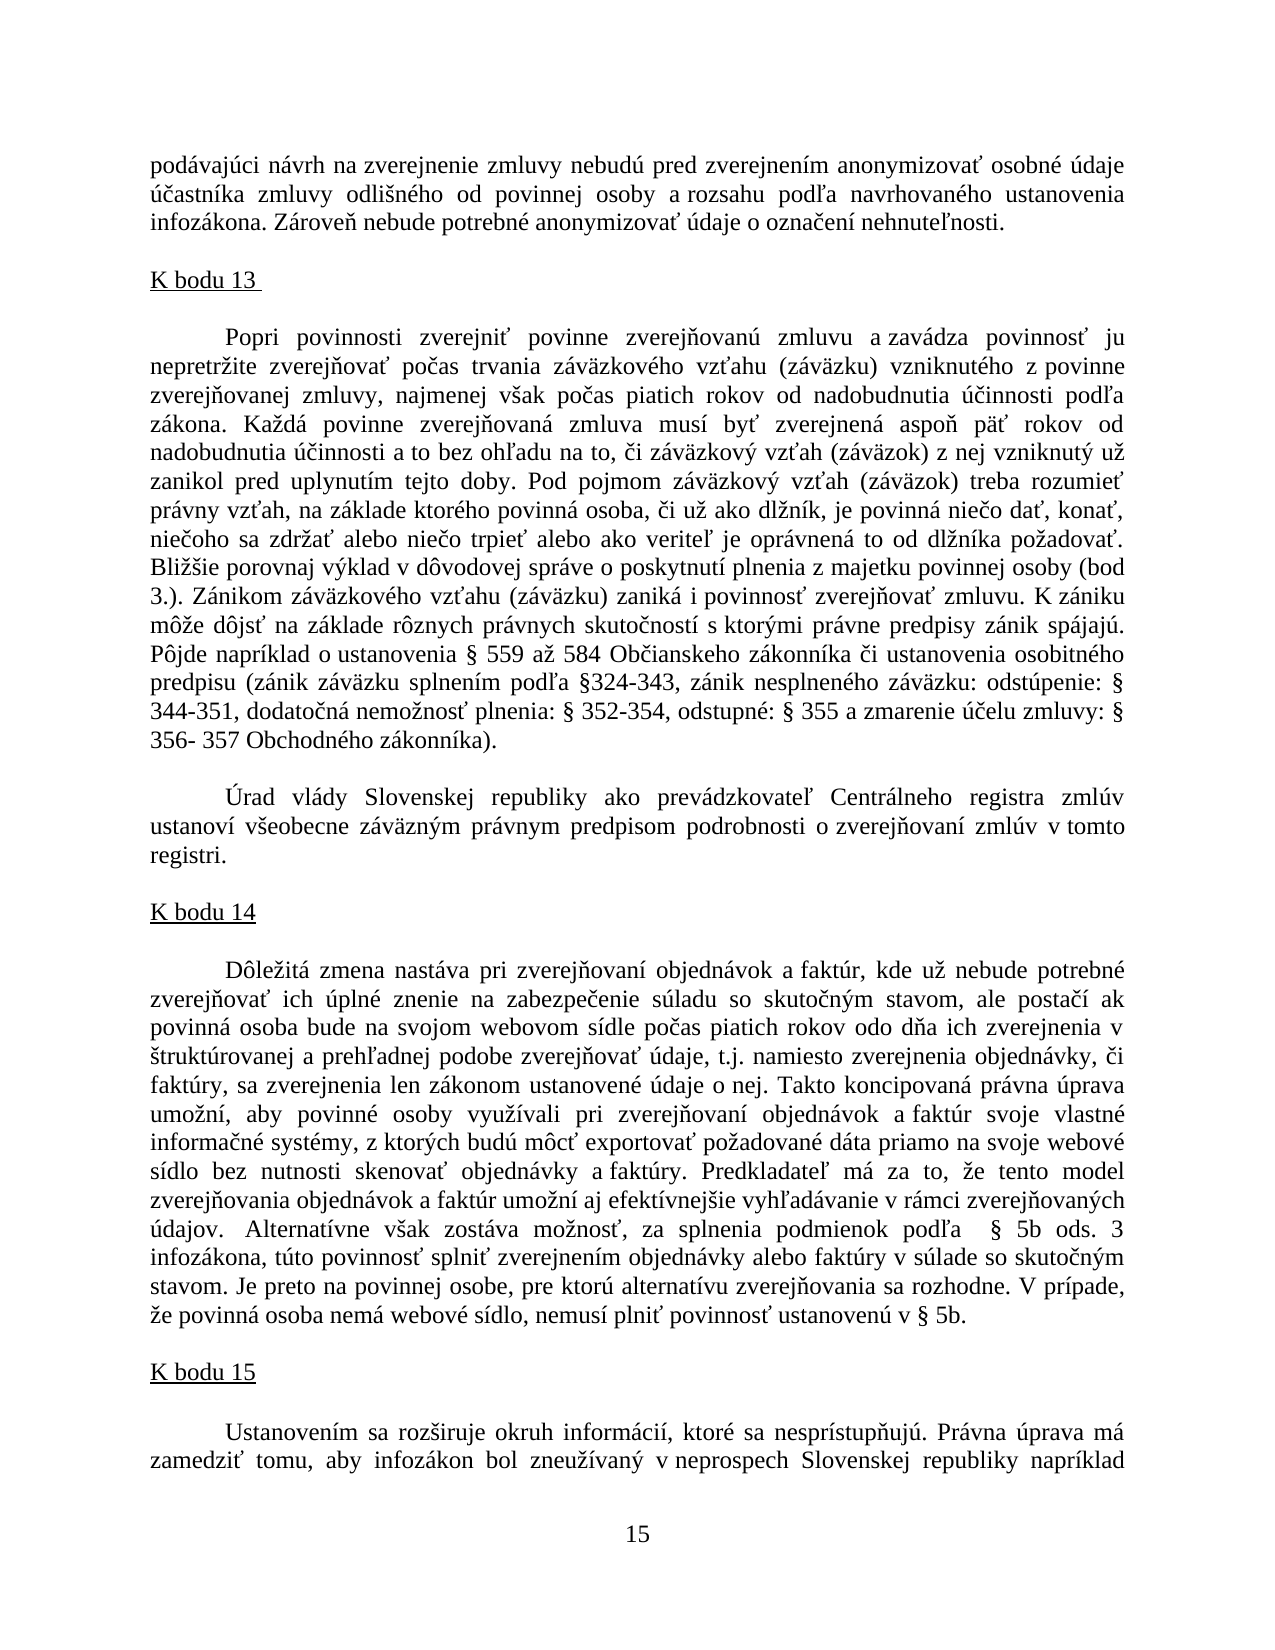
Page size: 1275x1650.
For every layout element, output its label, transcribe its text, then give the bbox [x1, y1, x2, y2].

text K bodu 15 [150, 1357, 1125, 1386]
text K bodu 14 [150, 897, 1125, 926]
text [150, 1417, 1125, 1474]
text K bodu 13 [150, 265, 1125, 294]
text Úrad vlády Slovenskej republiky ako prevádzkovateľ Centrálneho registra zmlúv ustanoví všeobecne záväzným právnym predpisom podrobnosti o zverejňovaní zmlúv v tomto registri. [150, 782, 1125, 869]
text Popri povinnosti zverejniť povinne zverejňovanú zmluvu a zavádza povinnosť ju nepretržite zverejňovať počas trvania záväzkového vzťahu (záväzku) vzniknutého z povinne zverejňovanej zmluvy, najmenej však počas piatich rokov od nadobudnutia účinnosti podľa zákona. Každá povinne zverejňovaná zmluva musí byť zverejnená aspoň päť rokov od nadobudnutia účinnosti a to bez ohľadu na to, či záväzkový vzťah (záväzok) z nej vzniknutý už zanikol pred uplynutím tejto doby. Pod pojmom záväzkový vzťah (záväzok) treba rozumieť právny vzťah, na základe ktorého povinná osoba, či už ako dlžník, je povinná niečo dať, konať, niečoho sa zdržať alebo niečo trpieť alebo ako veriteľ je oprávnená to od dlžníka požadovať. Bližšie porovnaj výklad v dôvodovej správe o poskytnutí plnenia z majetku povinnej osoby (bod 3.). Zánikom záväzkového vzťahu (záväzku) zaniká i povinnosť zverejňovať zmluvu. K zániku môže dôjsť na základe rôznych právnych skutočností s ktorými právne predpisy zánik spájajú. Pôjde napríklad o ustanovenia § 559 až 584 Občianskeho zákonníka či ustanovenia osobitného predpisu (zánik záväzku splnením podľa §324-343, zánik nesplneného záväzku: odstúpenie: § 344-351, dodatočná nemožnosť plnenia: § 352-354, odstupné: § 355 a zmarenie účelu zmluvy: § 356- 357 Obchodného zákonníka). [150, 322, 1125, 754]
text Dôležitá zmena nastáva pri zverejňovaní objednávok a faktúr, kde už nebude potrebné zverejňovať ich úplné znenie na zabezpečenie súladu so skutočným stavom, ale postačí ak povinná osoba bude na svojom webovom sídle počas piatich rokov odo dňa ich zverejnenia v štruktúrovanej a prehľadnej podobe zverejňovať údaje, t.j. namiesto zverejnenia objednávky, či faktúry, sa zverejnenia len zákonom ustanovené údaje o nej. Takto koncipovaná právna úprava umožní, aby povinné osoby využívali pri zverejňovaní objednávok a faktúr svoje vlastné informačné systémy, z ktorých budú môcť exportovať požadované dáta priamo na svoje webové sídlo bez nutnosti skenovať objednávky a faktúry. Predkladateľ má za to, že tento model zverejňovania objednávok a faktúr umožní aj efektívnejšie vyhľadávanie v rámci zverejňovaných údajov. Alternatívne však zostáva možnosť, za splnenia podmienok podľa § 5b ods. 3 infozákona, túto povinnosť splniť zverejnením objednávky alebo faktúry v súlade so skutočným stavom. Je preto na povinnej osobe, pre ktorú alternatívu zverejňovania sa rozhodne. V prípade, že povinná osoba nemá webové sídlo, nemusí plniť povinnosť ustanovenú v § 5b. [150, 955, 1125, 1329]
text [150, 150, 1125, 236]
